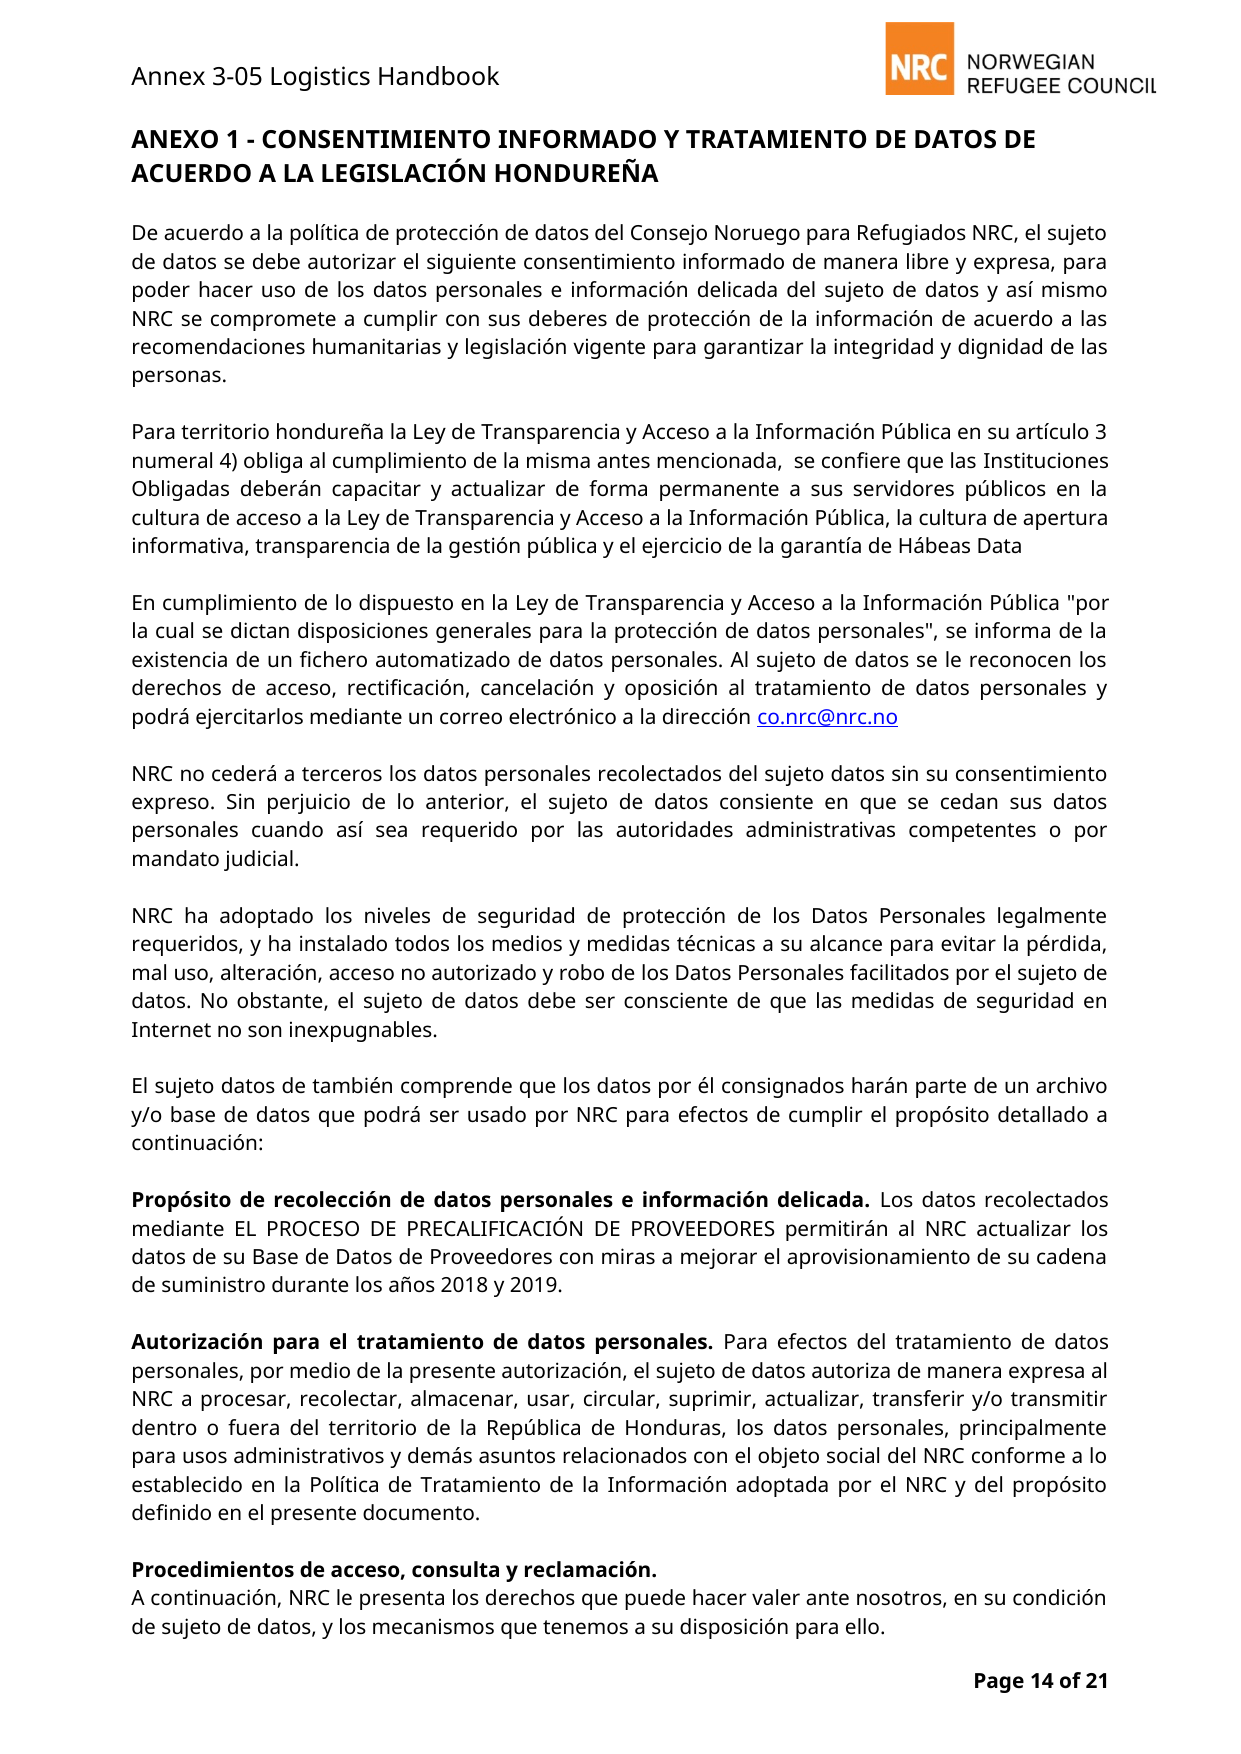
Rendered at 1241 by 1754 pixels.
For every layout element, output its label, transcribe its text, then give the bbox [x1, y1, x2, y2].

text A continuación, NRC le presenta los derechos que puede hacer valer ante nosotros, en su condición de sujeto de datos, y los mecanismos que tenemos a su disposición para ello. [131, 1583, 1109, 1640]
text Propósito de recolección de datos personales e información delicada. Los datos recolectados mediante EL PROCESO DE PRECALIFICACIÓN DE PROVEEDORES permitirán al NRC actualizar los datos de su Base de Datos de Proveedores con miras a mejorar el aprovisionamiento de su cadena de suministro durante los años 2018 y 2019. [131, 1185, 1109, 1299]
text NRC no cederá a terceros los datos personales recolectados del sujeto datos sin su consentimiento expreso. Sin perjuicio de lo anterior, el sujeto de datos consiente en que se cedan sus datos personales cuando así sea requerido por las autoridades administrativas competentes o por mandato judicial. [131, 759, 1109, 872]
text Procedimientos de acceso, consulta y reclamación. [131, 1555, 1109, 1583]
text En cumplimiento de lo dispuesto en la Ley de Transparencia y Acceso a la Información Pública "por la cual se dictan disposiciones generales para la protección de datos personales", se informa de la existencia de un fichero automatizado de datos personales. Al sujeto de datos se le reconocen los derechos de acceso, rectificación, cancelación y oposición al tratamiento de datos personales y podrá ejercitarlos mediante un correo electrónico a la dirección co.nrc@nrc.no [131, 588, 1109, 730]
picture [884, 22, 1157, 94]
text NRC ha adoptado los niveles de seguridad de protección de los Datos Personales legalmente requeridos, y ha instalado todos los medios y medidas técnicas a su alcance para evitar la pérdida, mal uso, alteración, acceso no autorizado y robo de los Datos Personales facilitados por el sujeto de datos. No obstante, el sujeto de datos debe ser consciente de que las medidas de seguridad en Internet no son inexpugnables. [131, 901, 1109, 1043]
text Autorización para el tratamiento de datos personales. Para efectos del tratamiento de datos personales, por medio de la presente autorización, el sujeto de datos autoriza de manera expresa al NRC a procesar, recolectar, almacenar, usar, circular, suprimir, actualizar, transferir y/o transmitir dentro o fuera del territorio de la República de Honduras, los datos personales, principalmente para usos administrativos y demás asuntos relacionados con el objeto social del NRC conforme a lo establecido en la Política de Tratamiento de la Información adoptada por el NRC y del propósito definido en el presente documento. [131, 1327, 1109, 1527]
text El sujeto datos de también comprende que los datos por él consignados harán parte de un archivo y/o base de datos que podrá ser usado por NRC para efectos de cumplir el propósito detallado a continuación: [131, 1072, 1109, 1157]
text Para territorio hondureña la Ley de Transparencia y Acceso a la Información Pública en su artículo 3 numeral 4) obliga al cumplimiento de la misma antes mencionada, se confiere que las Instituciones Obligadas deberán capacitar y actualizar de forma permanente a sus servidores públicos en la cultura de acceso a la Ley de Transparencia y Acceso a la Información Pública, la cultura de apertura informativa, transparencia de la gestión pública y el ejercicio de la garantía de Hábeas Data [131, 417, 1109, 560]
text ANEXO 1 - CONSENTIMIENTO INFORMADO Y TRATAMIENTO DE DATOS DE ACUERDO A LA LEGISLACIÓN HONDUREÑA [131, 122, 1109, 190]
text De acuerdo a la política de protección de datos del Consejo Noruego para Refugiados NRC, el sujeto de datos se debe autorizar el siguiente consentimiento informado de manera libre y expresa, para poder hacer uso de los datos personales e información delicada del sujeto de datos y así mismo NRC se compromete a cumplir con sus deberes de protección de la información de acuerdo a las recomendaciones humanitarias y legislación vigente para garantizar la integridad y dignidad de las personas. [131, 218, 1109, 389]
